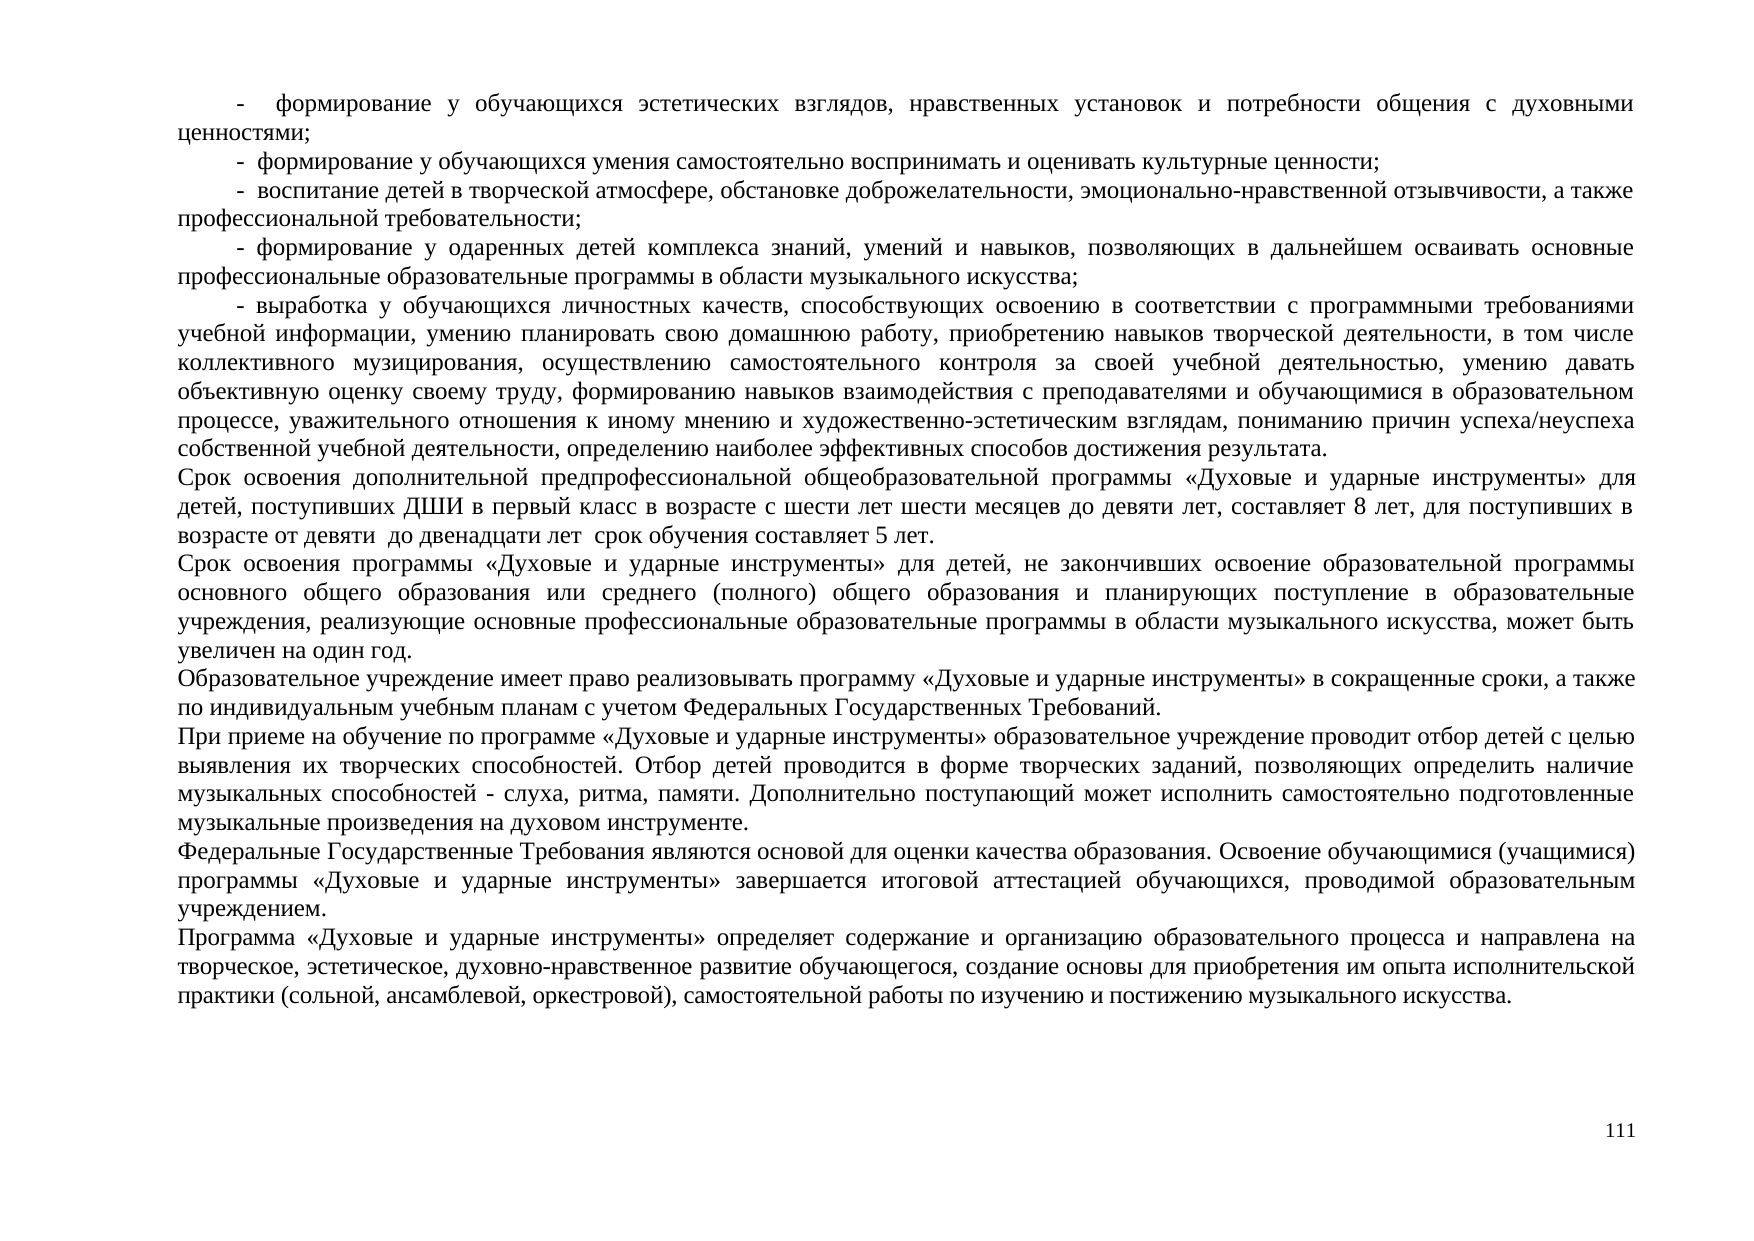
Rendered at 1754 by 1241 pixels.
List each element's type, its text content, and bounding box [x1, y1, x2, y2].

text Срок освоения дополнительной предпрофессиональной общеобразовательной программы «Духовые и ударные инструменты» для детей, поступивших ДШИ в первый класс в возрасте с шести лет шести месяцев до девяти лет, составляет 8 лет, для поступивших в возрасте от девяти до двенадцати лет срок обучения составляет 5 лет. [177, 462, 1636, 548]
text - выработка у обучающихся личностных качеств, способствующих освоению в соответствии с программными требованиями учебной информации, умению планировать свою домашнюю работу, приобретению навыков творческой деятельности, в том числе коллективного музицирования, осуществлению самостоятельного контроля за своей учебной деятельностью, умению давать объективную оценку своему труду, формированию навыков взаимодействия с преподавателями и обучающимися в образовательном процессе, уважительного отношения к иному мнению и художественно-эстетическим взглядам, пониманию причин успеха/неуспеха собственной учебной деятельности, определению наиболее эффективных способов достижения результата. [177, 290, 1636, 462]
text Срок освоения программы «Духовые и ударные инструменты» для детей, не закончивших освоение образовательной программы основного общего образования или среднего (полного) общего образования и планирующих поступление в образовательные учреждения, реализующие основные профессиональные образовательные программы в области музыкального искусства, может быть увеличен на один год. [177, 548, 1636, 663]
text Образовательное учреждение имеет право реализовывать программу «Духовые и ударные инструменты» в сокращенные сроки, а также по индивидуальным учебным планам с учетом Федеральных Государственных Требований. [177, 663, 1636, 721]
text - формирование у обучающихся умения самостоятельно воспринимать и оценивать культурные ценности; [177, 146, 1636, 175]
text Федеральные Государственные Требования являются основой для оценки качества образования. Освоение обучающимися (учащимися) программы «Духовые и ударные инструменты» завершается итоговой аттестацией обучающихся, проводимой образовательным учреждением. [177, 836, 1636, 922]
text При приеме на обучение по программе «Духовые и ударные инструменты» образовательное учреждение проводит отбор детей с целью выявления их творческих способностей. Отбор детей проводится в форме творческих заданий, позволяющих определить наличие музыкальных способностей - слуха, ритма, памяти. Дополнительно поступающий может исполнить самостоятельно подготовленные музыкальные произведения на духовом инструменте. [177, 721, 1636, 836]
text - воспитание детей в творческой атмосфере, обстановке доброжелательности, эмоционально-нравственной отзывчивости, а также профессиональной требовательности; [177, 175, 1636, 232]
text Программа «Духовые и ударные инструменты» определяет содержание и организацию образовательного процесса и направлена на творческое, эстетическое, духовно-нравственное развитие обучающегося, создание основы для приобретения им опыта исполнительской практики (сольной, ансамблевой, оркестровой), самостоятельной работы по изучению и постижению музыкального искусства. [177, 922, 1636, 1008]
text - формирование у обучающихся эстетических взглядов, нравственных установок и потребности общения с духовными ценностями; [177, 88, 1636, 146]
text - формирование у одаренных детей комплекса знаний, умений и навыков, позволяющих в дальнейшем осваивать основные профессиональные образовательные программы в области музыкального искусства; [177, 232, 1636, 290]
